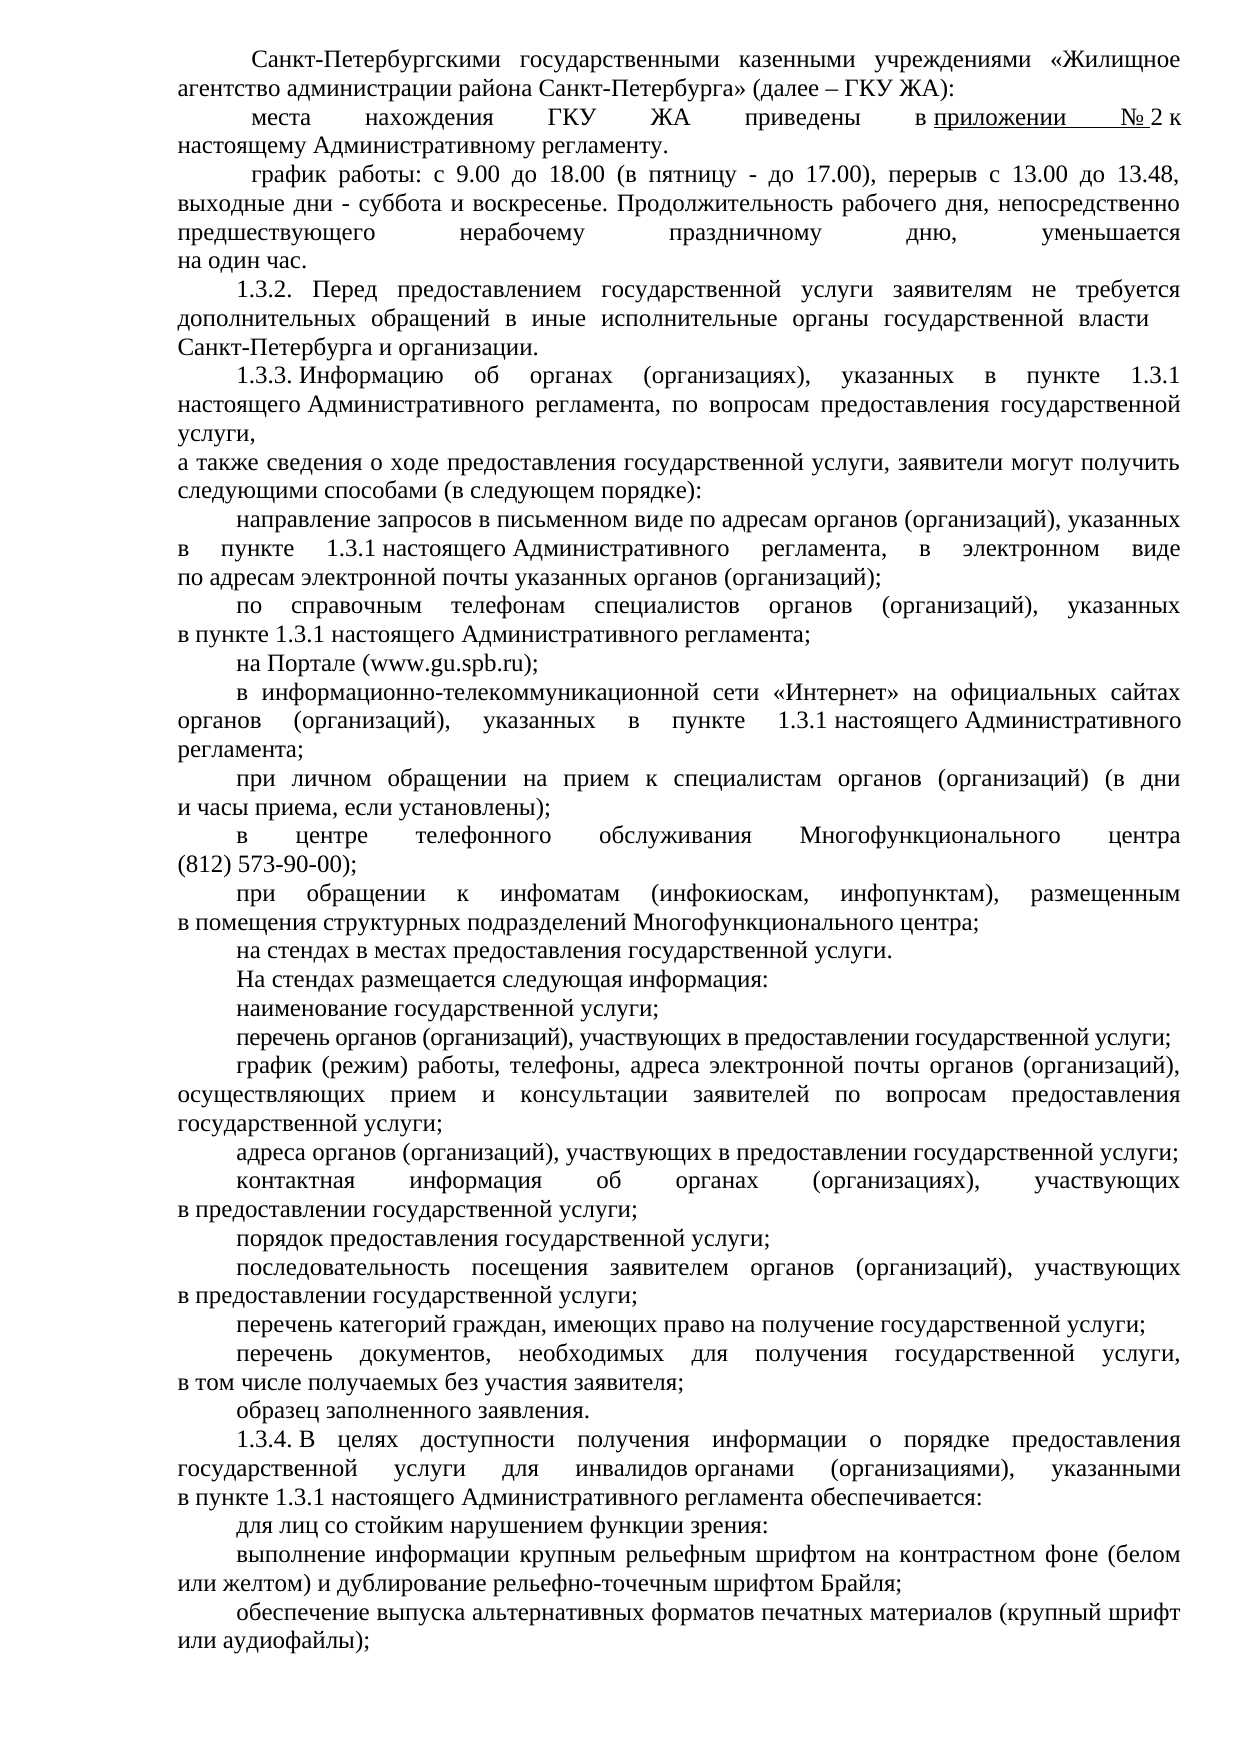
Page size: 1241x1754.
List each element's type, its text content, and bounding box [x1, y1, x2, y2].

text для лиц со стойким нарушением функции зрения: [177, 1511, 1181, 1539]
text наименование государственной услуги; [177, 993, 1181, 1022]
text на стендах в местах предоставления государственной услуги. [177, 936, 1181, 964]
text 1.3.3. Информацию об органах (организациях), указанных в пункте 1.3.1 настоящего Административного регламента, по вопросам предоставления государственной услуги, а также сведения о ходе предоставления государственной услуги, заявители могут получить следующими способами (в следующем порядке): [177, 361, 1181, 504]
text в информационно-телекоммуникационной сети «Интернет» на официальных сайтах органов (организаций), указанных в пункте 1.3.1 настоящего Административного регламента; [177, 677, 1181, 763]
text перечень документов, необходимых для получения государственной услуги, в том числе получаемых без участия заявителя; [177, 1338, 1181, 1396]
text Санкт-Петербургскими государственными казенными учреждениями «Жилищное агентство администрации района Санкт-Петербурга» (далее – ГКУ ЖА): [177, 44, 1181, 102]
text перечень категорий граждан, имеющих право на получение государственной услуги; [177, 1309, 1181, 1338]
text 1.3.4. В целях доступности получения информации о порядке предоставления государственной услуги для инвалидов органами (организациями), указанными в пункте 1.3.1 настоящего Административного регламента обеспечивается: [177, 1424, 1181, 1511]
text график (режим) работы, телефоны, адреса электронной почты органов (организаций), осуществляющих прием и консультации заявителей по вопросам предоставления государственной услуги; [177, 1051, 1181, 1137]
text на Портале (www.gu.spb.ru); [177, 648, 1181, 677]
text адреса органов (организаций), участвующих в предоставлении государственной услуги; [177, 1137, 1181, 1166]
text выполнение информации крупным рельефным шрифтом на контрастном фоне (белом или желтом) и дублирование рельефно-точечным шрифтом Брайля; [177, 1539, 1181, 1597]
text по справочным телефонам специалистов органов (организаций), указанных в пункте 1.3.1 настоящего Административного регламента; [177, 591, 1181, 648]
text На стендах размещается следующая информация: [177, 964, 1181, 993]
text порядок предоставления государственной услуги; [177, 1223, 1181, 1252]
text обеспечение выпуска альтернативных форматов печатных материалов (крупный шрифт или аудиофайлы); [177, 1597, 1181, 1654]
text 1.3.2. Перед предоставлением государственной услуги заявителям не требуется дополнительных обращений в иные исполнительные органы государственной власти Санкт-Петербурга и организации. [177, 274, 1181, 361]
text образец заполненного заявления. [177, 1396, 1181, 1424]
text перечень органов (организаций), участвующих в предоставлении государственной услуги; [177, 1022, 1181, 1051]
text при обращении к инфоматам (инфокиоскам, инфопунктам), размещенным в помещения структурных подразделений Многофункционального центра; [177, 878, 1181, 936]
text контактная информация об органах (организациях), участвующих в предоставлении государственной услуги; [177, 1166, 1181, 1223]
text при личном обращении на прием к специалистам органов (организаций) (в дни и часы приема, если установлены); [177, 763, 1181, 821]
text направление запросов в письменном виде по адресам органов (организаций), указанных в пункте 1.3.1 настоящего Административного регламента, в электронном виде по адресам электронной почты указанных органов (организаций); [177, 504, 1181, 591]
text места нахождения ГКУ ЖА приведены в приложении № 2 к настоящему Административному регламенту. [177, 102, 1181, 159]
text график работы: с 9.00 до 18.00 (в пятницу - до 17.00), перерыв с 13.00 до 13.48, выходные дни - суббота и воскресенье. Продолжительность рабочего дня, непосредственно предшествующего нерабочему праздничному дню, уменьшается на один час. [177, 159, 1181, 274]
text последовательность посещения заявителем органов (организаций), участвующих в предоставлении государственной услуги; [177, 1252, 1181, 1309]
text в центре телефонного обслуживания Многофункционального центра (812) 573-90-00); [177, 821, 1181, 878]
